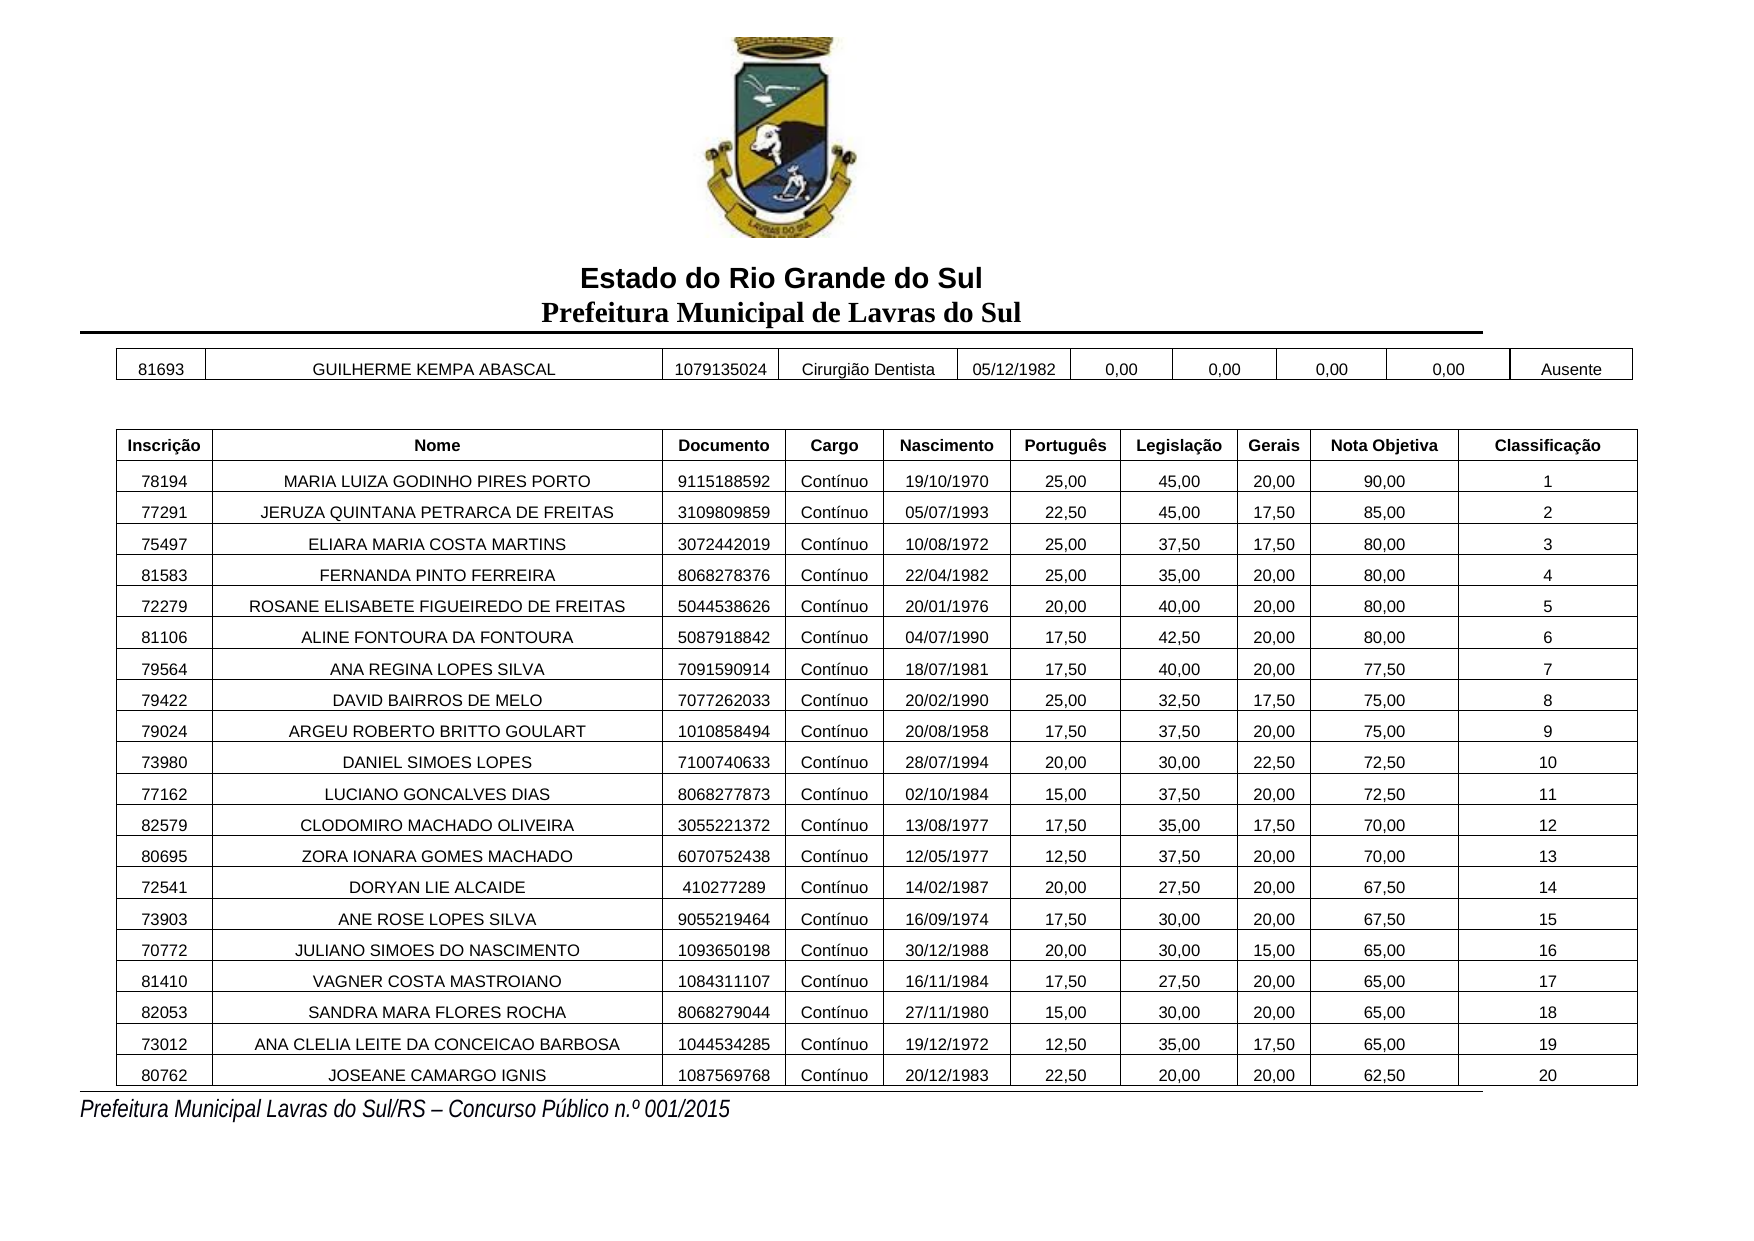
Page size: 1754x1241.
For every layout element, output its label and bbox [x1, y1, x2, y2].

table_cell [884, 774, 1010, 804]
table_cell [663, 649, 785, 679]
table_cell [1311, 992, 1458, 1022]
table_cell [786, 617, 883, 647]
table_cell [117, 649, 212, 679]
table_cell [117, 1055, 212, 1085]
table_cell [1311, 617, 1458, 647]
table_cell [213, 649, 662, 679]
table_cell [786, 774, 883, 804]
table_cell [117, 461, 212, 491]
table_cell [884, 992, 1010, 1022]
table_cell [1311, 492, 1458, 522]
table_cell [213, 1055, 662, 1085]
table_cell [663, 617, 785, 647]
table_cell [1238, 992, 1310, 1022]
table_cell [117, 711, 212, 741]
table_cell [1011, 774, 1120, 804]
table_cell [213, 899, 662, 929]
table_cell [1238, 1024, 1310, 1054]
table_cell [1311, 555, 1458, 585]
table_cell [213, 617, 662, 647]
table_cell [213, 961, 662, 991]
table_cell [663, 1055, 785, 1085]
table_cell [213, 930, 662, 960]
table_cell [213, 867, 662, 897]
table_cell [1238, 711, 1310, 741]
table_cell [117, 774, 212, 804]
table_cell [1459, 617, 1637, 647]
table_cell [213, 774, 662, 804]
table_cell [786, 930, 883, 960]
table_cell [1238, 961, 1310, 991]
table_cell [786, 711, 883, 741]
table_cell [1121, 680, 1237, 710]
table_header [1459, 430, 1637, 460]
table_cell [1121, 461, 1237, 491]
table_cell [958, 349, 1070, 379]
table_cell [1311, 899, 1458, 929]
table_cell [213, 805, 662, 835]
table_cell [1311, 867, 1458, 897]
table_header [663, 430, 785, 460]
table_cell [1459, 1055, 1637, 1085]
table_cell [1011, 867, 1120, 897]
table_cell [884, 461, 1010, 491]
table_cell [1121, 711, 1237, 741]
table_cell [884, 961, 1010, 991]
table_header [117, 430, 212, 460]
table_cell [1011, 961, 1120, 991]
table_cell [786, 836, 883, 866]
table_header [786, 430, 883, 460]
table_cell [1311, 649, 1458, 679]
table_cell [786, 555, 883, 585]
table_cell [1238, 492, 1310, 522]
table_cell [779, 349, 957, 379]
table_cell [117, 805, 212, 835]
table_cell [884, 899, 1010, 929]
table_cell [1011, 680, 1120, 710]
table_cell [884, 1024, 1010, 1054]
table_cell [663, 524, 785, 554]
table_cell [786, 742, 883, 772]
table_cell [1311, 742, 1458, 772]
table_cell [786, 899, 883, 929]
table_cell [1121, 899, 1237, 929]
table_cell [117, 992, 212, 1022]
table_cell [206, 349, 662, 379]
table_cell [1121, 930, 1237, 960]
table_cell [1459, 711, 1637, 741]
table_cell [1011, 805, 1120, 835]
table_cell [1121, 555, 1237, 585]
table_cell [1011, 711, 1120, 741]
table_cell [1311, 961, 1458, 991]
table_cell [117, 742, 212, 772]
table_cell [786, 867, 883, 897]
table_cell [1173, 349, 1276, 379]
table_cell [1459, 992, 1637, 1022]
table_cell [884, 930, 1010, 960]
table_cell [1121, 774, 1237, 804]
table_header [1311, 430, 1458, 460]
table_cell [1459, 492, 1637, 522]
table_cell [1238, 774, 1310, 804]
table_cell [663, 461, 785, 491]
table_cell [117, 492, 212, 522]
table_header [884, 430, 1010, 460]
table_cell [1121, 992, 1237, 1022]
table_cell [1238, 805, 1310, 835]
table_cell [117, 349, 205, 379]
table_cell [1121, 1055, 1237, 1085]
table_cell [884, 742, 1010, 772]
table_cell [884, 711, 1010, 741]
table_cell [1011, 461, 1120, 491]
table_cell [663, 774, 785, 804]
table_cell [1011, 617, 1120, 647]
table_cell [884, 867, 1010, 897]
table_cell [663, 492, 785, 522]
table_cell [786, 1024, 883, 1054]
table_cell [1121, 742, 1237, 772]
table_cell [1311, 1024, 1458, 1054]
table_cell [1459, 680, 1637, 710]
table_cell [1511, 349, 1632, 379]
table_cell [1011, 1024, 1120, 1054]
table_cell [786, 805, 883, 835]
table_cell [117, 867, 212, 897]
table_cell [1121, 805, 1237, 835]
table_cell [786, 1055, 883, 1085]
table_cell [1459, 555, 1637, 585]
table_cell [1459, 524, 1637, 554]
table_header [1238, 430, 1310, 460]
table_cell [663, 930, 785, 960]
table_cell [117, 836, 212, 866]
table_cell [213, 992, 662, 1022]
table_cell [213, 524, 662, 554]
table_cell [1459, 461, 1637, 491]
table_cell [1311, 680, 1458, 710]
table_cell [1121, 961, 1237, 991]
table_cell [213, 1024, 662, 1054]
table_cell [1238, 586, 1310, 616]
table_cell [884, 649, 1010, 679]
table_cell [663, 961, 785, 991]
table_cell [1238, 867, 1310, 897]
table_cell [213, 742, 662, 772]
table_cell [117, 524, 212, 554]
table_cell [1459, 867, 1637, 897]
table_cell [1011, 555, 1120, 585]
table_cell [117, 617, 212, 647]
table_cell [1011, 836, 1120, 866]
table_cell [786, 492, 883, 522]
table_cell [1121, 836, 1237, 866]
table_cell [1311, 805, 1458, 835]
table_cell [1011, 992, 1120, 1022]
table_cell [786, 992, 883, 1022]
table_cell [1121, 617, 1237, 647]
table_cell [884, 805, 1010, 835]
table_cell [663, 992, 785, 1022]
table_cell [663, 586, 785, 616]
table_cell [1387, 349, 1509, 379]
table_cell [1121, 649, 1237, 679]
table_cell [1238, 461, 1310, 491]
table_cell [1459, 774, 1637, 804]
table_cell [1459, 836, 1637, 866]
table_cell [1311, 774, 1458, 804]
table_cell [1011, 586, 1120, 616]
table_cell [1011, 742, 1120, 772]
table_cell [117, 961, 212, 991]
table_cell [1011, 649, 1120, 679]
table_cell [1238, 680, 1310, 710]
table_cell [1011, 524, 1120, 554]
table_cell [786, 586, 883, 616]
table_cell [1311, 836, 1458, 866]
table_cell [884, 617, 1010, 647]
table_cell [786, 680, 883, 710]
picture [681, 37, 882, 238]
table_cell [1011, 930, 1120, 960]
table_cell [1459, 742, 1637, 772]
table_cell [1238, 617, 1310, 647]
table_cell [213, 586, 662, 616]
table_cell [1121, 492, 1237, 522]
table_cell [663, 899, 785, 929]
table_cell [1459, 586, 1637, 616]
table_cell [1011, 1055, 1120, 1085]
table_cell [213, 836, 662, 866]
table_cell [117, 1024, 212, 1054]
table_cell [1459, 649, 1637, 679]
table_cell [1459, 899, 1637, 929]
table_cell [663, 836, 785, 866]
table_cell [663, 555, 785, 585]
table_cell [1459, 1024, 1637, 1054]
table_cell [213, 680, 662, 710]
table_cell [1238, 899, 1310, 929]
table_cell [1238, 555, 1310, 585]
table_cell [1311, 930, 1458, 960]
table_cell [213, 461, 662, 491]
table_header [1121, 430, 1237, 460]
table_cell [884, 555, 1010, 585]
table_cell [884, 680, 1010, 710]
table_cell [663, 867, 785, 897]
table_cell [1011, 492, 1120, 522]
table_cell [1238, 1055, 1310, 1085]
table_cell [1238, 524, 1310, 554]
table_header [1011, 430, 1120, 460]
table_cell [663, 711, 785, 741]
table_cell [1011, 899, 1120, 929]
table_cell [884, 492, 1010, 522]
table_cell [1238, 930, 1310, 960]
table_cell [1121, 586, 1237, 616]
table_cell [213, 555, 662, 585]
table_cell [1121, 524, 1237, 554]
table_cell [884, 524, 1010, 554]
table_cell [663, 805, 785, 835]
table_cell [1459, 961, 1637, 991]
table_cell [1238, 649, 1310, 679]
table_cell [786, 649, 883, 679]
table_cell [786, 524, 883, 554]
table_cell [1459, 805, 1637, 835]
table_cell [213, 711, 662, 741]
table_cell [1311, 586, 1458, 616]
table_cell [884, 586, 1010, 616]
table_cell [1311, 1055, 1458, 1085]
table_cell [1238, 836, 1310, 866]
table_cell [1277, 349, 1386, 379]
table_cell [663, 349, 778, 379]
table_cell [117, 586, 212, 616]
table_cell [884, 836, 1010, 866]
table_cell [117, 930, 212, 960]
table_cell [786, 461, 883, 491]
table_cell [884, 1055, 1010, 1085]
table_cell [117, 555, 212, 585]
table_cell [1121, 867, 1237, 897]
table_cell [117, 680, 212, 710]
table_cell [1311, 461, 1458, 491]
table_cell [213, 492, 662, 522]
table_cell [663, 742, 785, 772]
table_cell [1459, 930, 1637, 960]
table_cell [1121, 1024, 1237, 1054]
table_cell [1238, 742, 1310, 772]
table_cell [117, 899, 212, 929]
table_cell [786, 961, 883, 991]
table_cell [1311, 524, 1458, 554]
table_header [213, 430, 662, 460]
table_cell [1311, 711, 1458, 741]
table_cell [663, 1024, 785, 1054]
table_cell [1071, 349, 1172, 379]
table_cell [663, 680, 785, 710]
